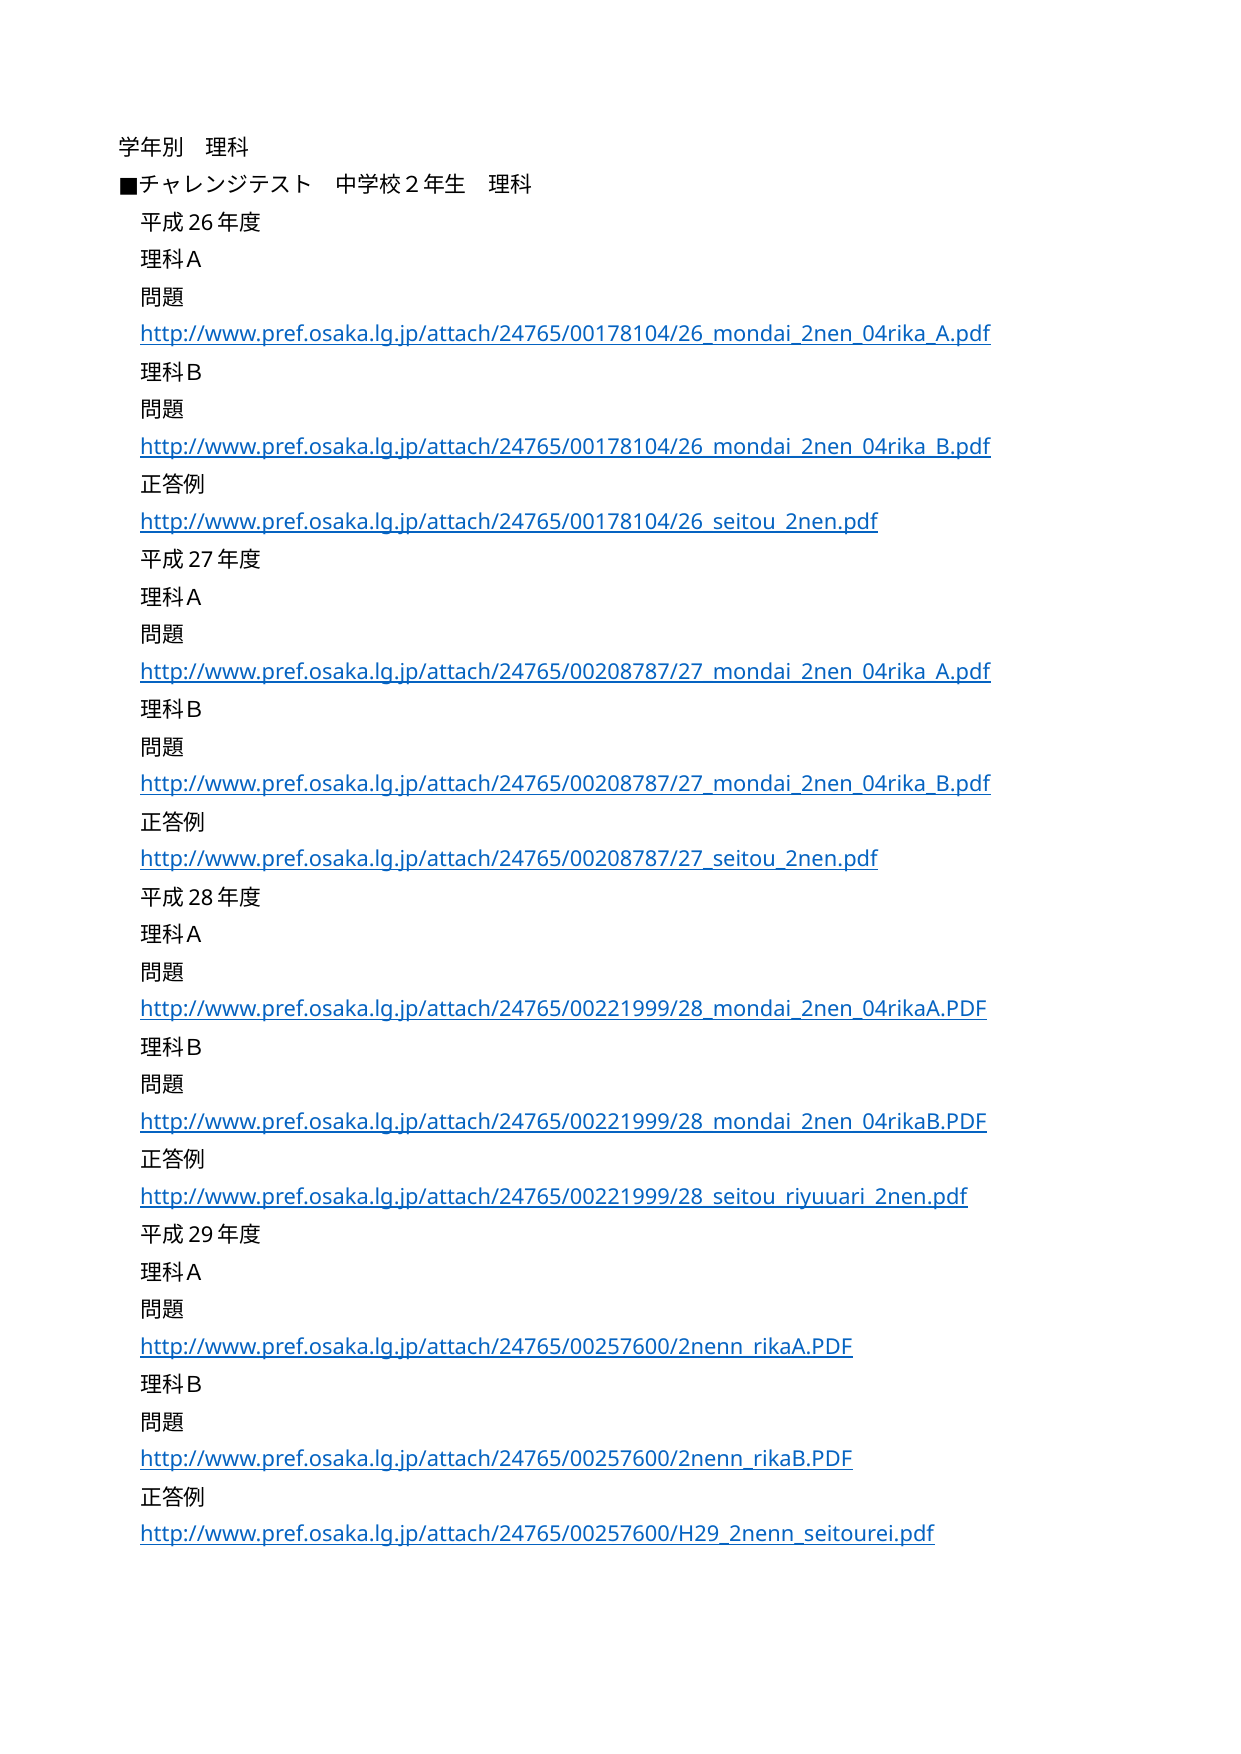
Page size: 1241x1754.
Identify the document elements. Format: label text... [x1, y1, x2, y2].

text http://www.pref.osaka.lg.jp/attach/24765/00257600/2nenn_rikaB.PDF [118, 1439, 1122, 1477]
text 理科Ａ [118, 914, 1122, 952]
text http://www.pref.osaka.lg.jp/attach/24765/00208787/27_mondai_2nen_04rika_B.pdf [118, 764, 1122, 802]
text 問題 [118, 277, 1122, 314]
text http://www.pref.osaka.lg.jp/attach/24765/00221999/28_mondai_2nen_04rikaA.PDF [118, 989, 1122, 1027]
text 理科Ａ [118, 1252, 1122, 1289]
text http://www.pref.osaka.lg.jp/attach/24765/00178104/26_seitou_2nen.pdf [118, 502, 1122, 539]
text http://www.pref.osaka.lg.jp/attach/24765/00208787/27_mondai_2nen_04rika_A.pdf [118, 652, 1122, 689]
text 理科Ｂ [118, 352, 1122, 389]
text 平成29年度 [118, 1214, 1122, 1252]
text 理科Ｂ [118, 689, 1122, 727]
text http://www.pref.osaka.lg.jp/attach/24765/00178104/26_mondai_2nen_04rika_B.pdf [118, 427, 1122, 464]
text http://www.pref.osaka.lg.jp/attach/24765/00208787/27_seitou_2nen.pdf [118, 839, 1122, 877]
text 平成26年度 [118, 202, 1122, 239]
text 問題 [118, 1289, 1122, 1327]
text 学年別 理科 [118, 127, 1122, 164]
text 理科Ａ [118, 577, 1122, 614]
text 問題 [118, 1402, 1122, 1439]
text 理科Ｂ [118, 1027, 1122, 1064]
text 理科Ａ [118, 239, 1122, 277]
text http://www.pref.osaka.lg.jp/attach/24765/00221999/28_seitou_riyuuari_2nen.pdf [118, 1177, 1122, 1214]
text 正答例 [118, 1477, 1122, 1514]
text 問題 [118, 1064, 1122, 1102]
text http://www.pref.osaka.lg.jp/attach/24765/00257600/2nenn_rikaA.PDF [118, 1327, 1122, 1364]
text http://www.pref.osaka.lg.jp/attach/24765/00221999/28_mondai_2nen_04rikaB.PDF [118, 1102, 1122, 1139]
text 問題 [118, 727, 1122, 764]
text 問題 [118, 614, 1122, 652]
text 平成28年度 [118, 877, 1122, 914]
text 問題 [118, 952, 1122, 989]
text 正答例 [118, 1139, 1122, 1177]
text 正答例 [118, 802, 1122, 839]
text 正答例 [118, 464, 1122, 502]
text 理科Ｂ [118, 1364, 1122, 1402]
text ■チャレンジテスト 中学校２年生 理科 [118, 164, 1122, 202]
text 問題 [118, 389, 1122, 427]
text 平成27年度 [118, 539, 1122, 577]
text http://www.pref.osaka.lg.jp/attach/24765/00178104/26_mondai_2nen_04rika_A.pdf [118, 314, 1122, 352]
text http://www.pref.osaka.lg.jp/attach/24765/00257600/H29_2nenn_seitourei.pdf [118, 1514, 1122, 1552]
